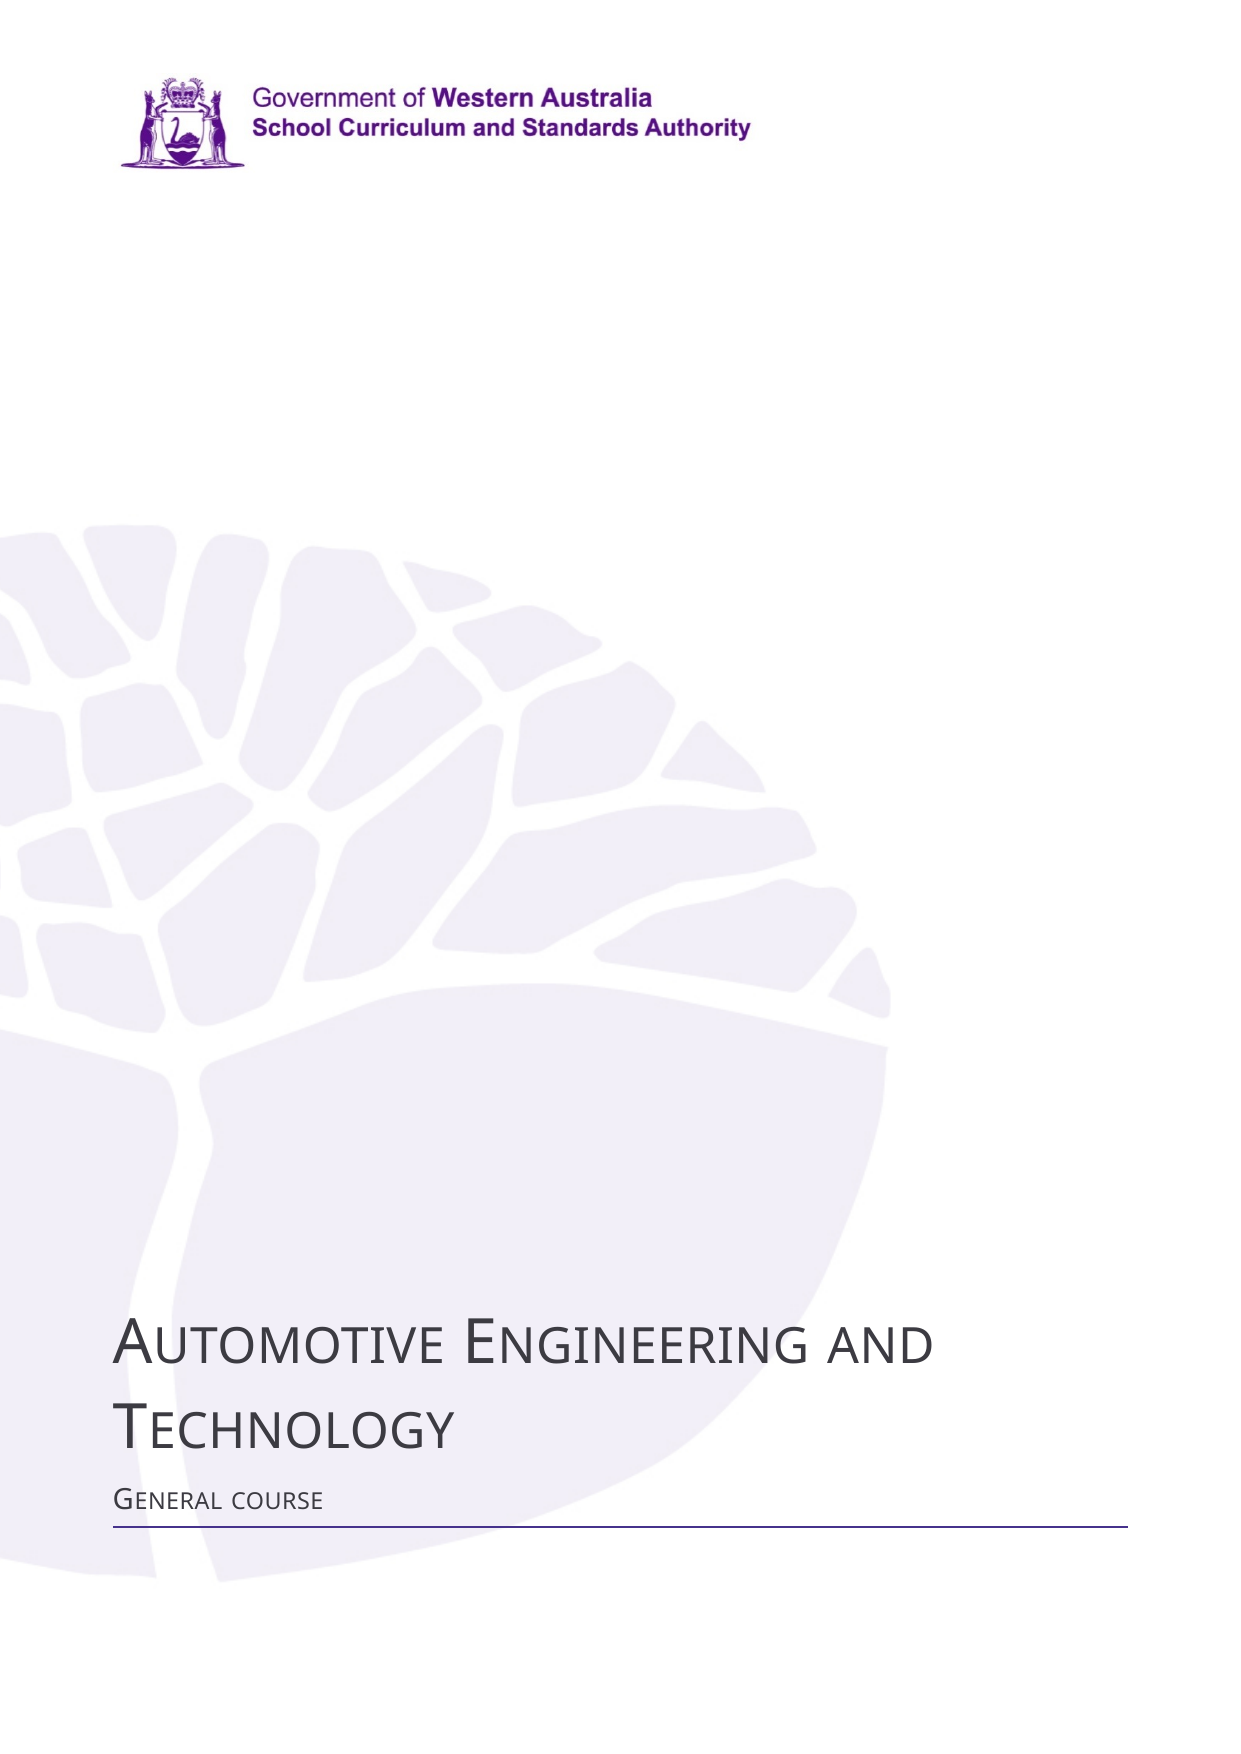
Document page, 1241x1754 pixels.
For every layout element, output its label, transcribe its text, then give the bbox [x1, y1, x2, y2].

picture [112, 73, 763, 175]
picture [0, 490, 911, 1604]
title Automotive Engineering and Technology [112, 1296, 1128, 1467]
title General course [112, 1478, 1128, 1528]
